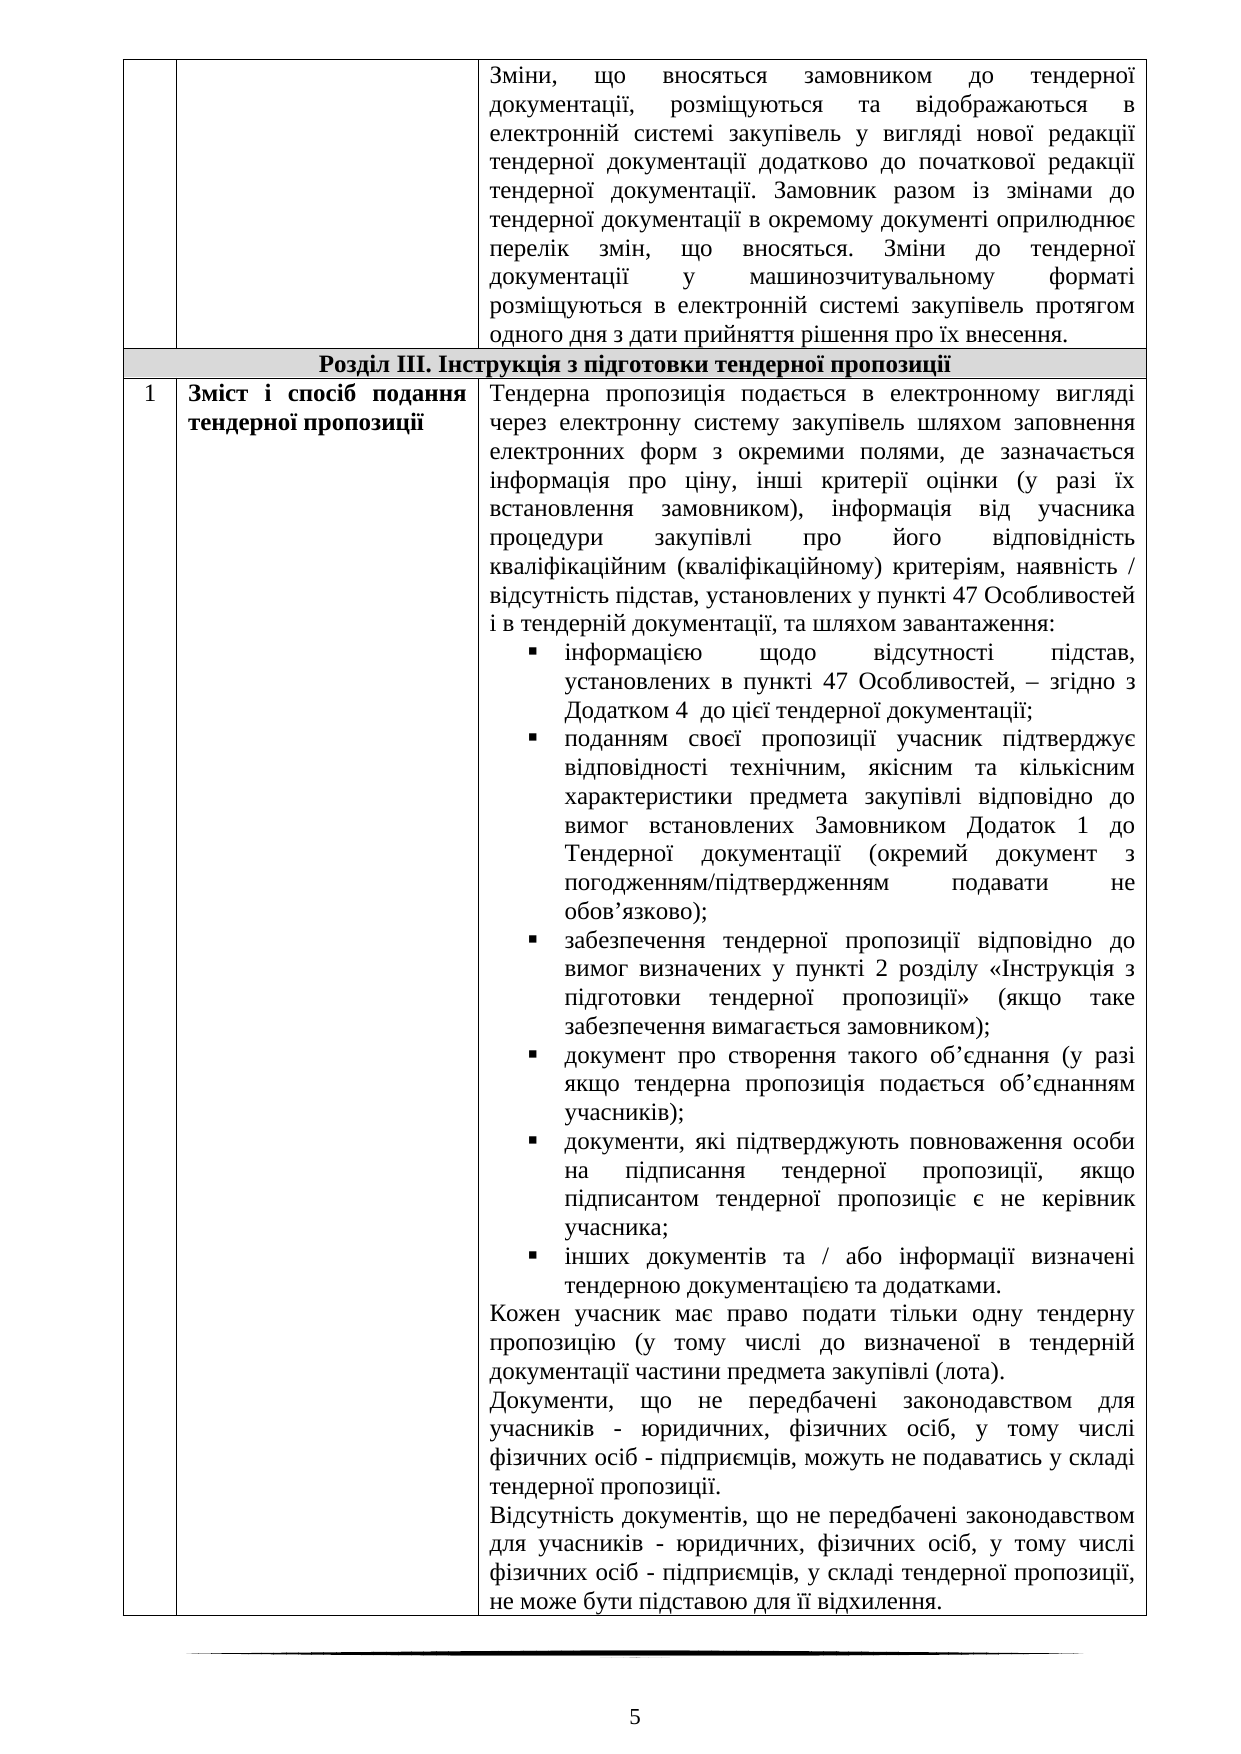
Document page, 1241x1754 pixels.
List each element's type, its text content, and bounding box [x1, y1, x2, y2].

picture [186, 1649, 1084, 1658]
table_cell Розділ ІІІ. Інструкція з підготовки тендерної пропозиції [124, 349, 1146, 377]
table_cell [479, 379, 1146, 1615]
table_cell 2 [124, 60, 176, 348]
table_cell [479, 60, 1146, 348]
table_cell 1 [124, 379, 176, 1615]
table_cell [177, 379, 478, 1615]
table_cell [177, 60, 478, 348]
